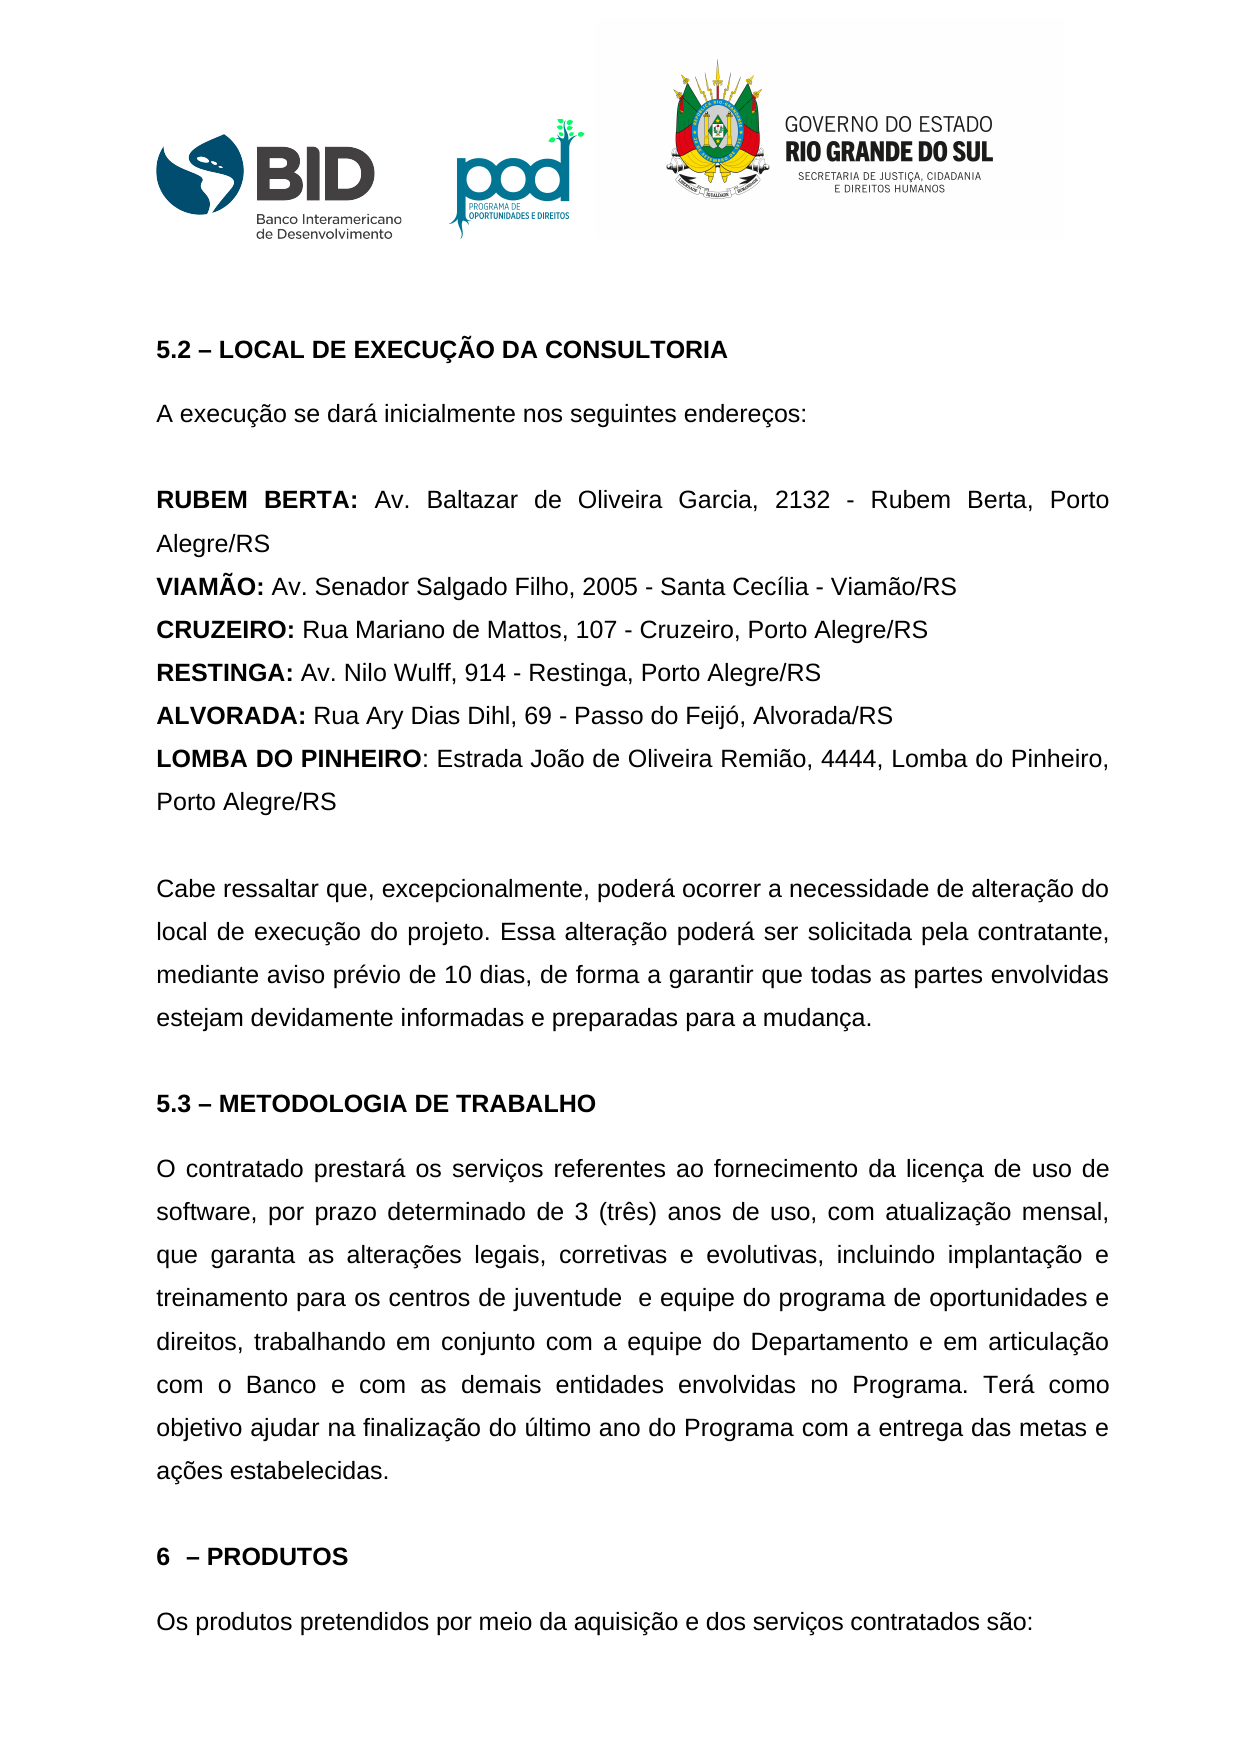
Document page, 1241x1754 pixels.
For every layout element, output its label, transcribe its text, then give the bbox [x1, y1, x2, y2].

text Os produtos pretendidos por meio da aquisição e dos serviços contratados são: [156, 1607, 1111, 1636]
text 5.2 – LOCAL DE EXECUÇÃO DA CONSULTORIA [156, 334, 1112, 363]
picture [594, 18, 1065, 239]
text O contratado prestará os serviços referentes ao fornecimento da licença de uso de software, por prazo determinado de 3 (três) anos de uso, com atualização mensal, que garanta as alterações legais, corretivas e evolutivas, incluindo implantação e treinamento para os centros de juventude e equipe do programa de oportunidades e direitos, trabalhando em conjunto com a equipe do Departamento e em articulação com o Banco e com as demais entidades envolvidas no Programa. Terá como objetivo ajudar na finalização do último ano do Programa com a entrega das metas e ações estabelecidas. [156, 1154, 1111, 1484]
text RUBEM BERTA: Av. Baltazar de Oliveira Garcia, 2132 - Rubem Berta, Porto Alegre/RS [156, 486, 1111, 557]
text ALVORADA: Rua Ary Dias Dihl, 69 - Passo do Feijó, Alvorada/RS [156, 701, 1111, 730]
text VIAMÃO: Av. Senador Salgado Filho, 2005 - Santa Cecília - Viamão/RS [156, 572, 1111, 601]
text 5.3 – METODOLOGIA DE TRABALHO [156, 1089, 1112, 1118]
list – PRODUTOS [156, 1542, 1112, 1571]
text Cabe ressaltar que, excepcionalmente, poderá ocorrer a necessidade de alteração do local de execução do projeto. Essa alteração poderá ser solicitada pela contratante, mediante aviso prévio de 10 dias, de forma a garantir que todas as partes envolvidas estejam devidamente informadas e preparadas para a mudança. [156, 874, 1111, 1032]
picture [156, 134, 402, 239]
text RESTINGA: Av. Nilo Wulff, 914 - Restinga, Porto Alegre/RS [156, 658, 1111, 687]
picture [440, 119, 585, 239]
text LOMBA DO PINHEIRO: Estrada João de Oliveira Remião, 4444, Lomba do Pinheiro, Porto Alegre/RS [156, 744, 1111, 816]
picture [198, 157, 208, 162]
text CRUZEIRO: Rua Mariano de Mattos, 107 - Cruzeiro, Porto Alegre/RS [156, 615, 1111, 644]
text A execução se dará inicialmente nos seguintes endereços: [156, 399, 1111, 428]
